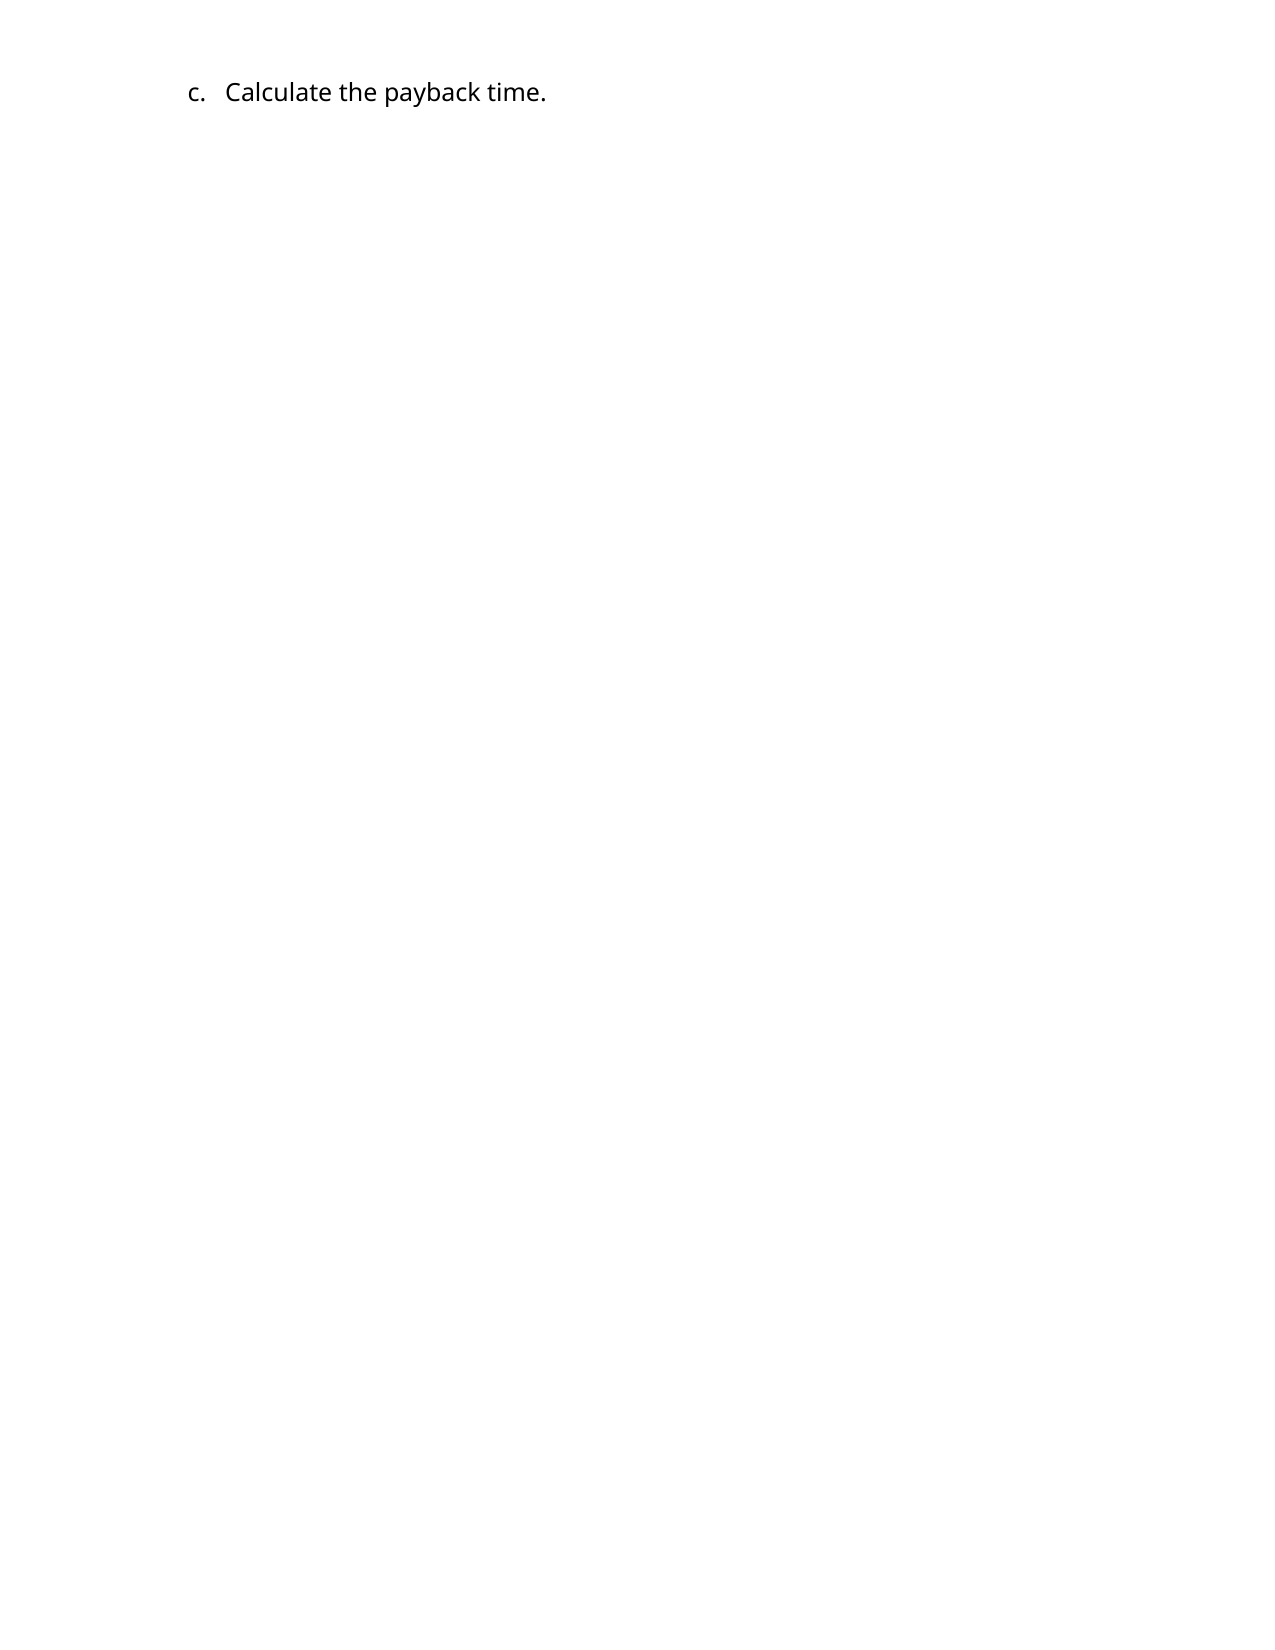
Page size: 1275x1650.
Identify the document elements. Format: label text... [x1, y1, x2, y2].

list Calculate the payback time. [187, 75, 1200, 109]
